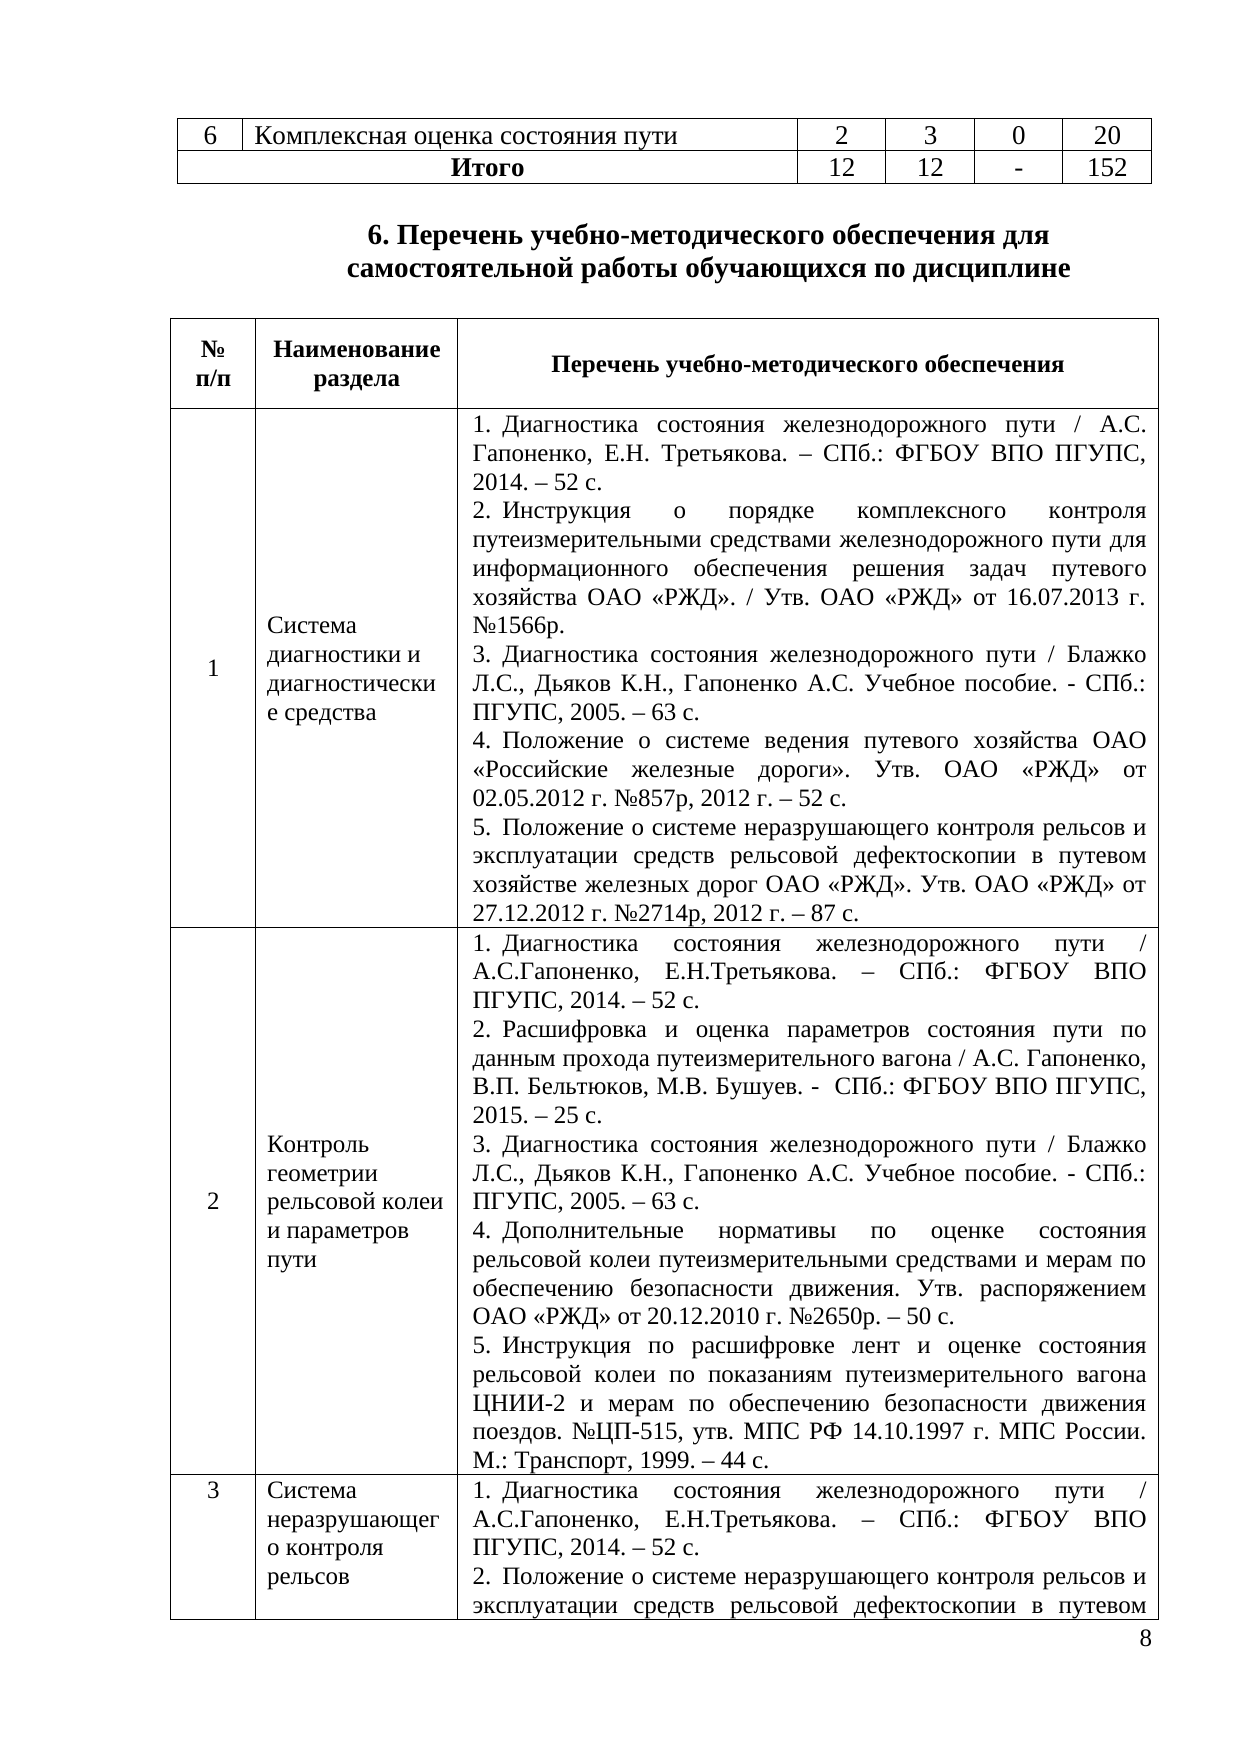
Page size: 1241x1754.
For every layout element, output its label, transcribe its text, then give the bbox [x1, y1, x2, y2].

table_header № п/п [171, 319, 255, 408]
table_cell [256, 1475, 457, 1619]
table_cell 6 [178, 119, 242, 150]
table_cell Система диагностики и диагностические средства [256, 409, 457, 927]
table_cell Диагностика состояния железнодорожного пути / А.С. Гапоненко, Е.Н. Третьякова. – СПб.: ФГБОУ ВПО ПГУПС, 2014. – 52 с. Инструкция о порядке комплексного контроля путеизмерительными средствами железнодорожного пути для информационного обеспечения решения задач путевого хозяйства ОАО «РЖД». / Утв. ОАО «РЖД» от 16.07.2013 г. №1566р. Диагностика состояния железнодорожного пути / Блажко Л.С., Дьяков К.Н., Гапоненко А.С. Учебное пособие. - СПб.: ПГУПС, 2005. – 63 с. Положение о системе ведения путевого хозяйства ОАО «Российские железные дороги». Утв. ОАО «РЖД» от 02.05.2012 г. №857р, . – 52 с. Положение о системе неразрушающего контроля рельсов и эксплуатации средств рельсовой дефектоскопии в путевом хозяйстве железных дорог ОАО «РЖД». Утв. ОАО «РЖД» от 27.12.2012 г. №2714р, . – 87 с. [458, 409, 1158, 927]
table_cell 3 [886, 119, 974, 150]
table_header Наименование раздела [256, 319, 457, 408]
table_cell 2 [171, 928, 255, 1474]
text 6. Перечень учебно-методического обеспечения для [177, 217, 1152, 251]
table_cell 152 [1063, 151, 1151, 182]
table_cell 3 [171, 1475, 255, 1619]
table_cell 1 [171, 409, 255, 927]
table_cell 20 [1063, 119, 1151, 150]
table_cell 12 [886, 151, 974, 182]
table_cell - [975, 151, 1062, 182]
table_cell Диагностика состояния железнодорожного пути / А.С.Гапоненко, Е.Н.Третьякова. – СПб.: ФГБОУ ВПО ПГУПС, 2014. – 52 с. Расшифровка и оценка параметров состояния пути по данным прохода путеизмерительного вагона / А.С. Гапоненко, В.П. Бельтюков, М.В. Бушуев. - СПб.: ФГБОУ ВПО ПГУПС, 2015. – 25 с. Диагностика состояния железнодорожного пути / Блажко Л.С., Дьяков К.Н., Гапоненко А.С. Учебное пособие. - СПб.: ПГУПС, 2005. – 63 с. Дополнительные нормативы по оценке состояния рельсовой колеи путеизмерительными средствами и мерам по обеспечению безопасности движения. Утв. распоряжением ОАО «РЖД» от 20.12.2010 г. №2650р. – 50 с. Инструкция по расшифровке лент и оценке состояния рельсовой колеи по показаниям путеизмерительного вагона ЦНИИ-2 и мерам по обеспечению безопасности движения поездов. №ЦП-515, утв. МПС РФ 14.10.1997 г. МПС России. М.: Транспорт, 1999. – 44 с. [458, 928, 1158, 1474]
table_cell Контроль геометрии рельсовой колеи и параметров пути [256, 928, 457, 1474]
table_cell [458, 1475, 1158, 1619]
table_cell 2 [798, 119, 885, 150]
table_cell Комплексная оценка состояния пути [243, 119, 797, 150]
table_header Перечень учебно-методического обеспечения [458, 319, 1158, 408]
table_cell 0 [975, 119, 1062, 150]
table_cell Итого [178, 151, 797, 182]
text самостоятельной работы обучающихся по дисциплине [177, 251, 1152, 284]
table_cell 12 [798, 151, 885, 182]
